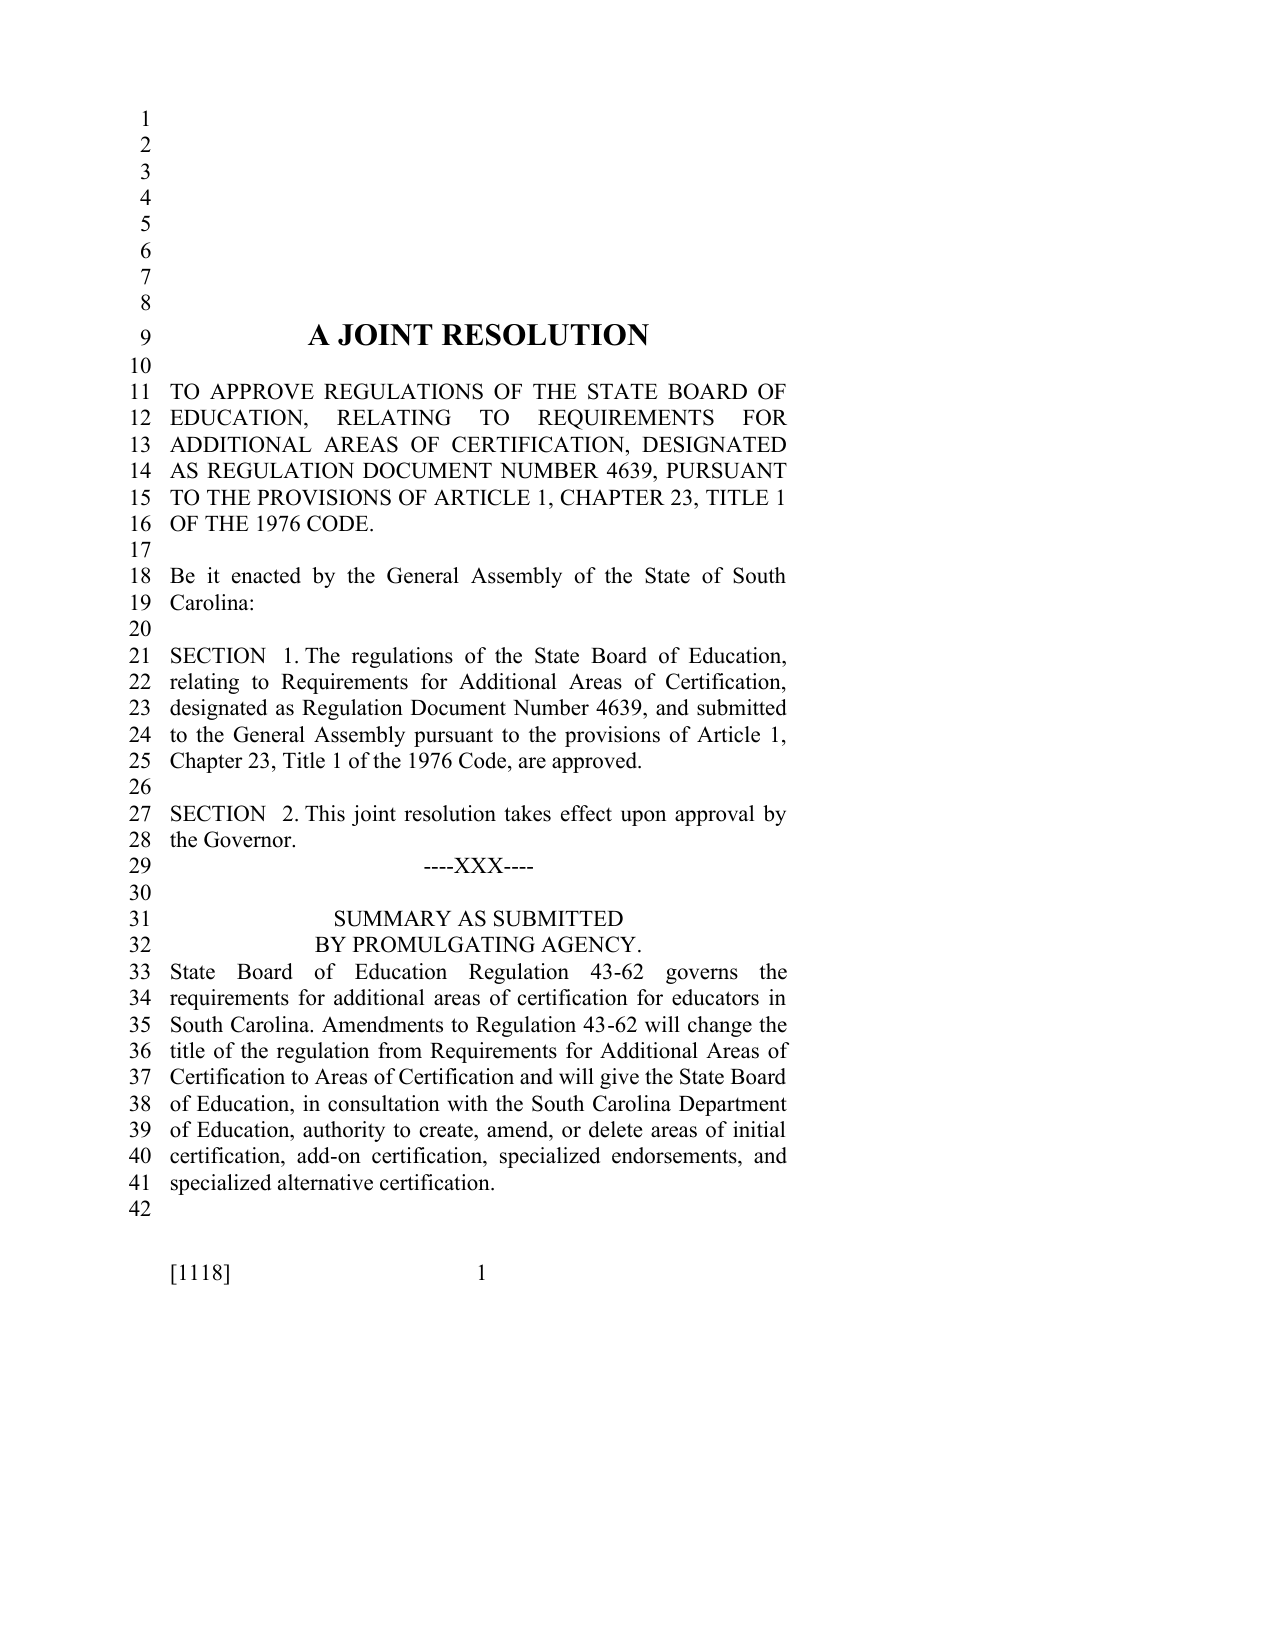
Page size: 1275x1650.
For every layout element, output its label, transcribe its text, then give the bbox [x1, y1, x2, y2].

text TO APPROVE REGULATIONS OF THE STATE BOARD OF EDUCATION, RELATING TO REQUIREMENTS FOR ADDITIONAL AREAS OF CERTIFICATION, DESIGNATED AS REGULATION DOCUMENT NUMBER 4639, PURSUANT TO THE PROVISIONS OF ARTICLE 1, CHAPTER 23, TITLE 1 OF THE 1976 CODE. [169, 378, 787, 536]
text SECTION 2. This joint resolution takes effect upon approval by the Governor. [169, 800, 787, 852]
text Be it enacted by the General Assembly of the State of South Carolina: [169, 563, 787, 615]
text A JOINT RESOLUTION [169, 316, 787, 352]
text SECTION 1. The regulations of the State Board of Education, relating to Requirements for Additional Areas of Certification, designated as Regulation Document Number 4639, and submitted to the General Assembly pursuant to the provisions of Article 1, Chapter 23, Title 1 of the 1976 Code, are approved. [169, 642, 787, 773]
text State Board of Education Regulation 43-62 governs the requirements for additional areas of certification for educators in South Carolina. Amendments to Regulation 43-62 will change the title of the regulation from Requirements for Additional Areas of Certification to Areas of Certification and will give the State Board of Education, in consultation with the South Carolina Department of Education, authority to create, amend, or delete areas of initial certification, add-on certification, specialized endorsements, and specialized alternative certification. [169, 958, 787, 1195]
text BY PROMULGATING AGENCY. [169, 932, 787, 958]
text ----XXX---- [169, 852, 787, 879]
text SUMMARY AS SUBMITTED [169, 905, 787, 932]
